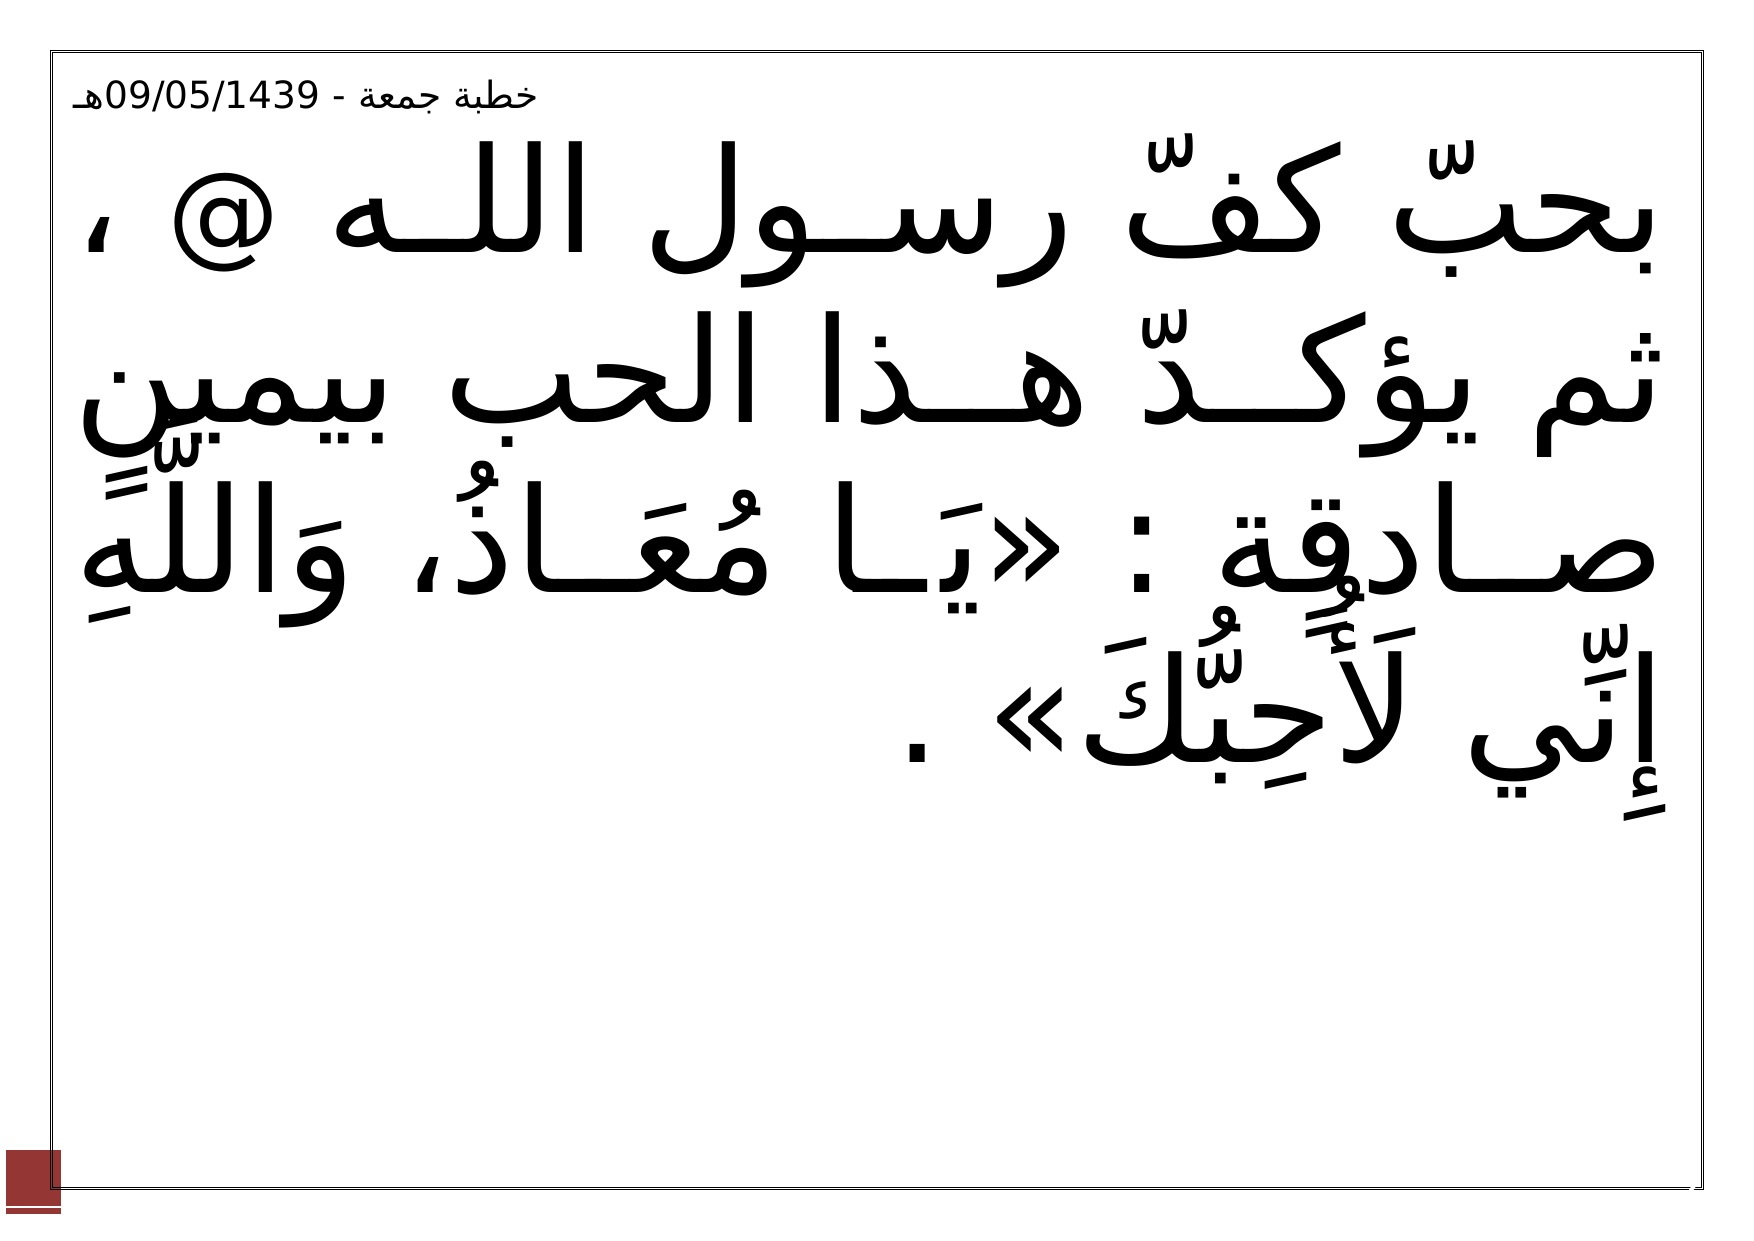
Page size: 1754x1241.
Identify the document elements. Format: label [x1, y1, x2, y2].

text [74, 117, 1665, 797]
